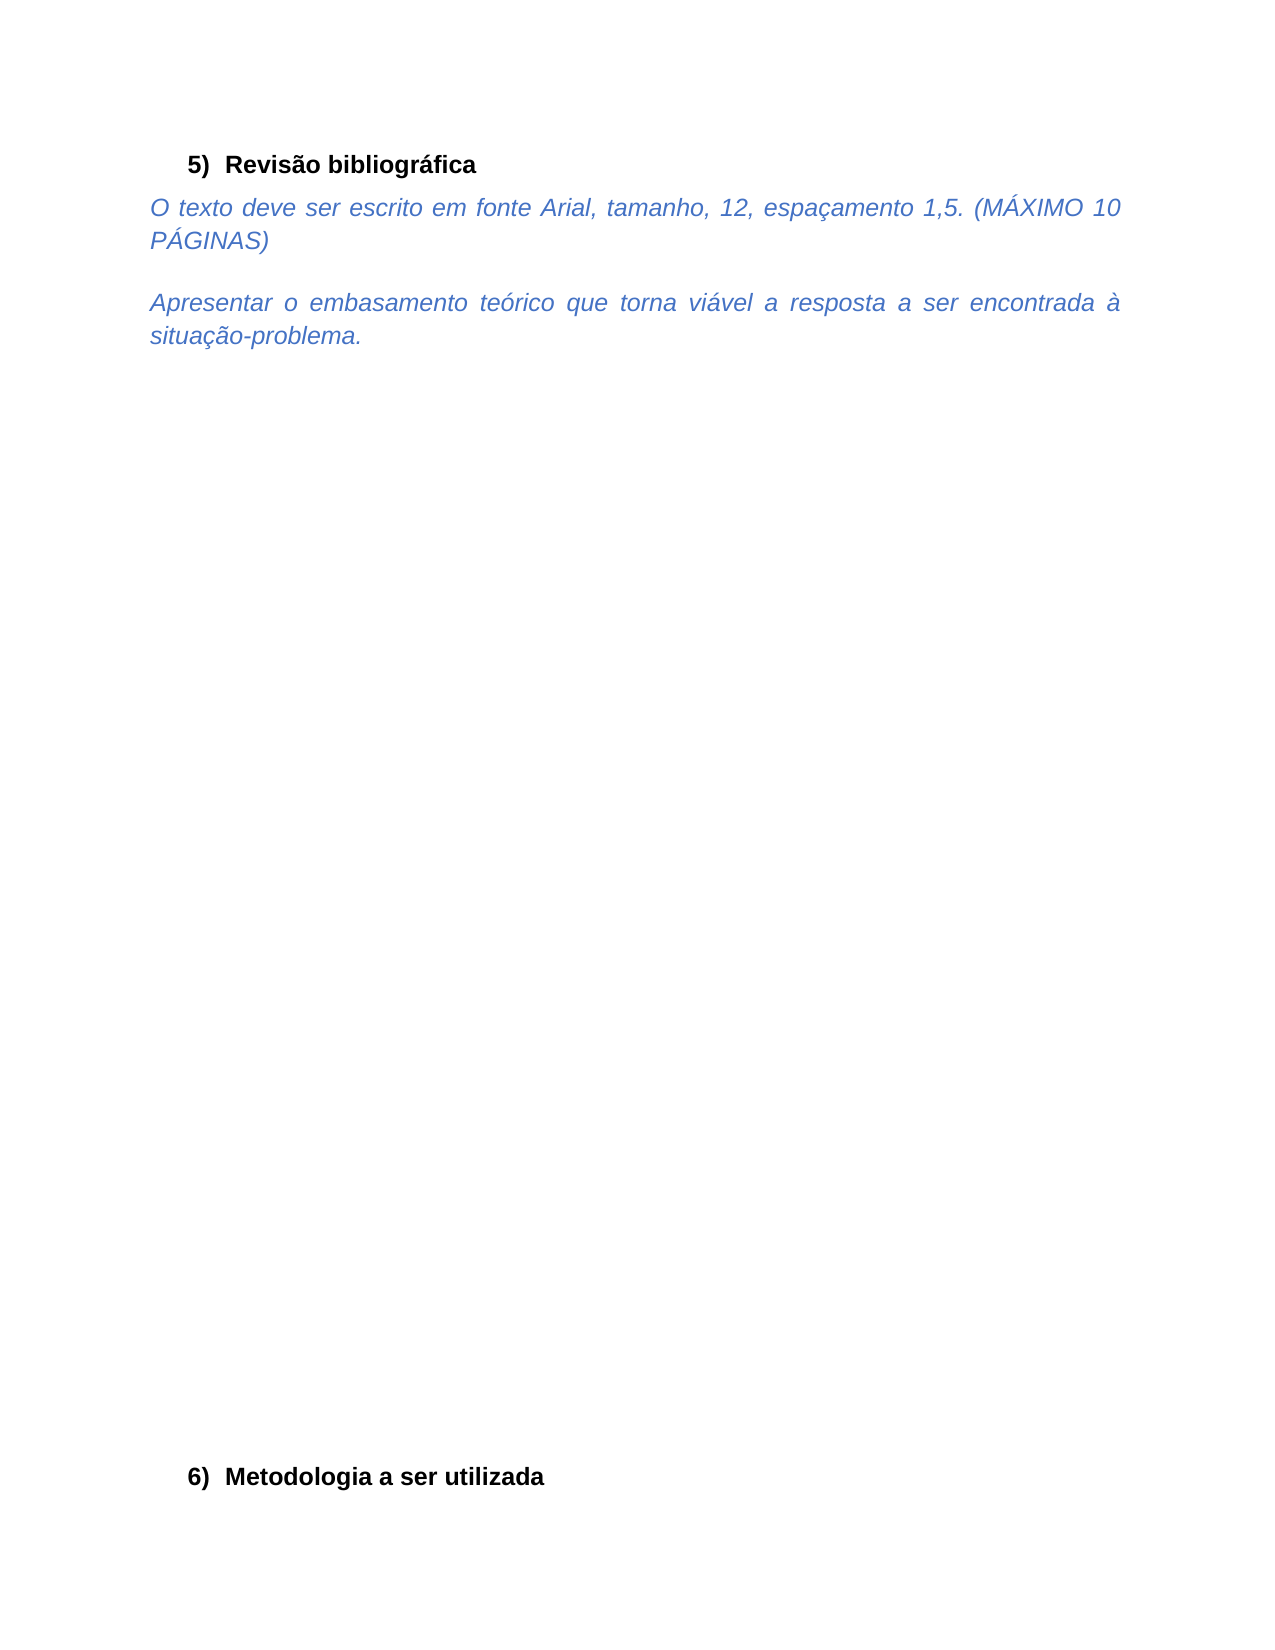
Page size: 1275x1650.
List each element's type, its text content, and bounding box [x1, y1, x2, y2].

list Revisão bibliográfica [187, 150, 1125, 179]
text Apresentar o embasamento teórico que torna viável a resposta a ser encontrada à situação-problema. [150, 288, 1125, 350]
text O texto deve ser escrito em fonte Arial, tamanho, 12, espaçamento 1,5. (MÁXIMO 10 PÁGINAS) [150, 193, 1125, 255]
list Metodologia a ser utilizada [187, 1462, 1125, 1490]
